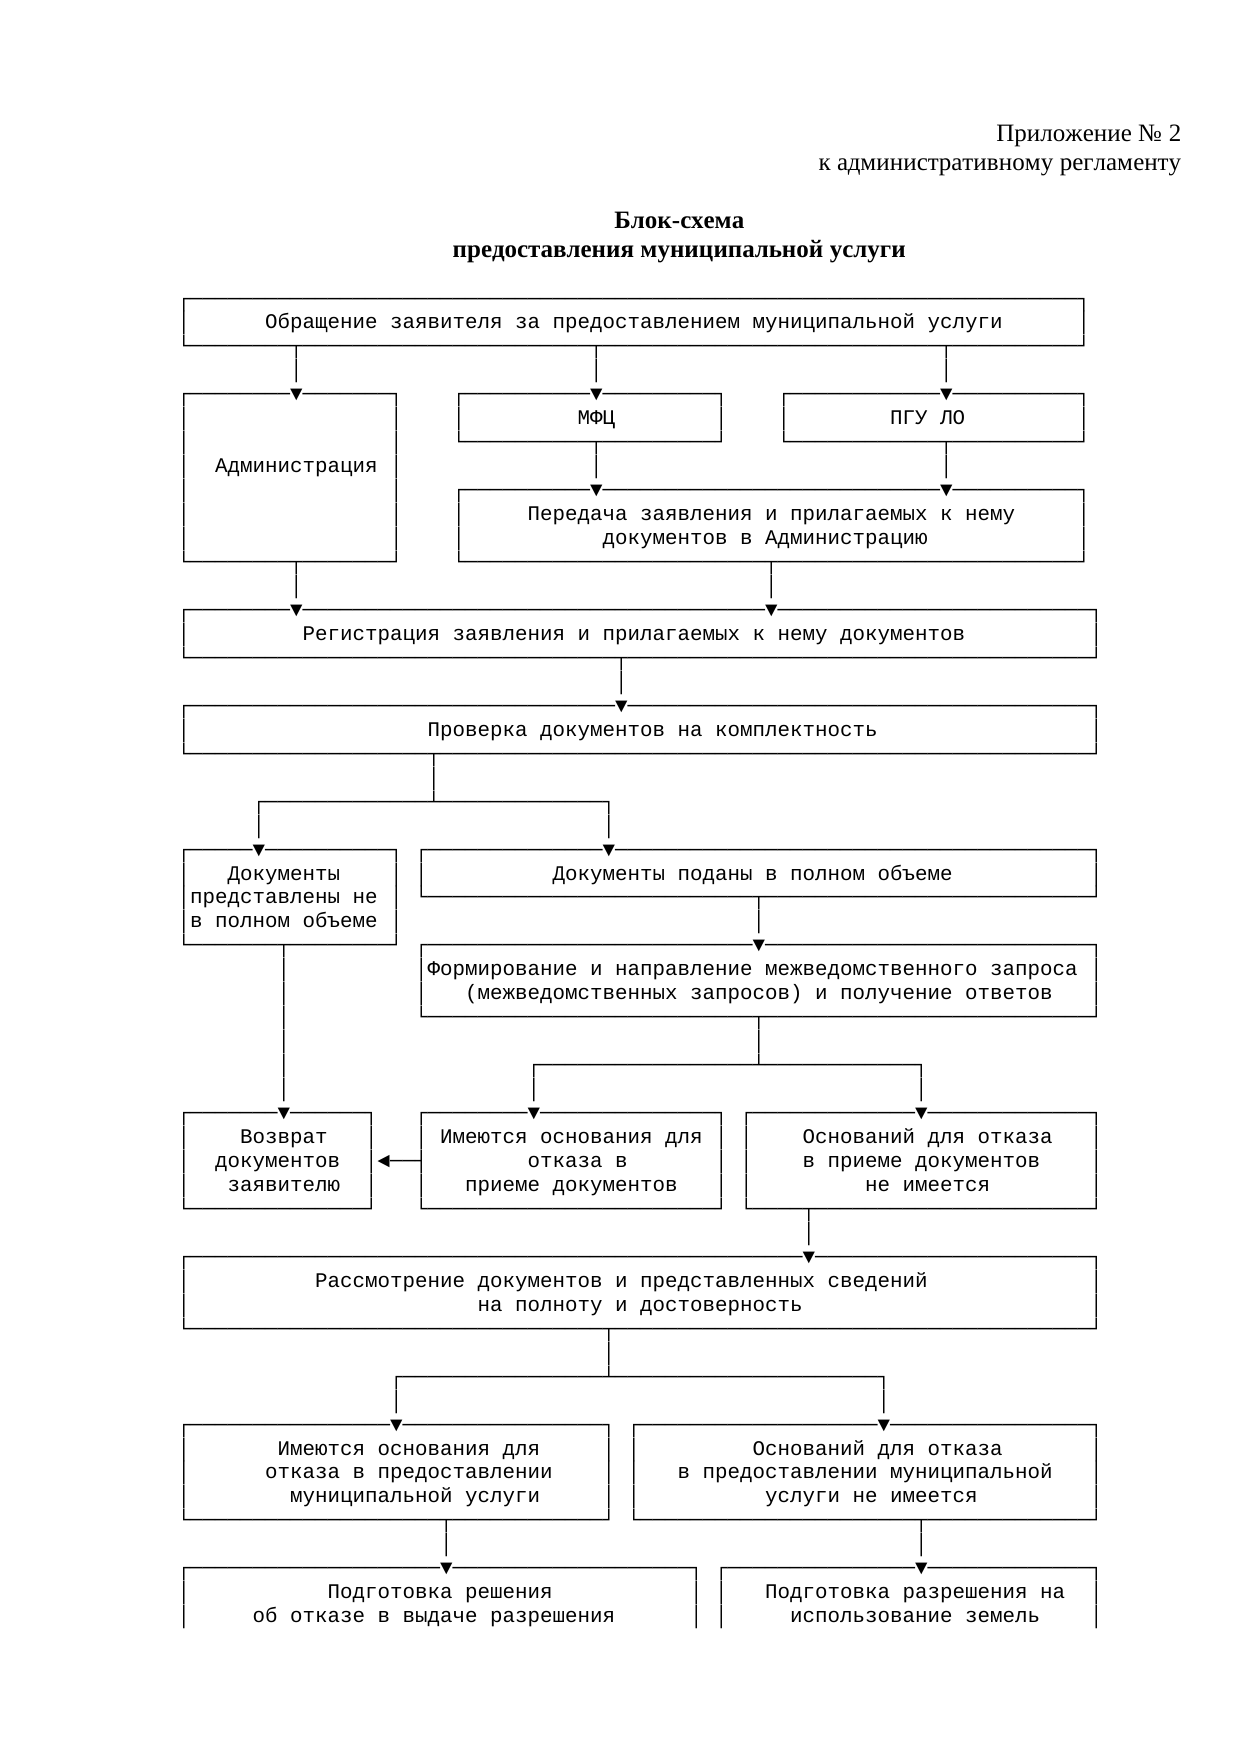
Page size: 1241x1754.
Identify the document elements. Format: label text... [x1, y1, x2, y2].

text │ Подготовка решения │ │ Подготовка разрешения на │ [177, 1581, 1181, 1605]
text ┌────────────────▼────────────────┐ ┌───────────────────▼────────────────┐ [177, 1413, 1181, 1437]
text │ │ │ Передача заявления и прилагаемых к нему │ [177, 503, 1181, 527]
text предоставления муниципальной услуги [177, 234, 1181, 263]
text ┌───────▼──────┐ ┌────────▼──────────────┐ ┌─────────────▼─────────────┐ [177, 1102, 1181, 1126]
text │ └──────────────────────────┬──────────────────────────┘ [177, 1006, 1181, 1030]
text └────────────────────┬────────────┘ └──────────────────────┬─────────────┘ [177, 1509, 1181, 1533]
text ┌──────────────────────────────────▼─────────────────────────────────────┐ [177, 695, 1181, 719]
text └────────┬───────────────────────┬───────────────────────────┬──────────┘ [177, 335, 1181, 359]
text │ об отказе в выдаче разрешения │ │ использование земель │ [177, 1605, 1181, 1629]
text Блок-схема [177, 205, 1181, 234]
text └────────┬───────┘ └────────────────────────┬────────────────────────┘ [177, 551, 1181, 575]
text └──────────────┘ └───────────────────────┘ └────┬──────────────────────┘ [177, 1198, 1181, 1222]
text │ │Формирование и направление межведомственного запроса │ [177, 958, 1181, 982]
text └─────────────────────────────────┬──────────────────────────────────────┘ [177, 1318, 1181, 1342]
text ┌────────────────────▼───────────────────┐ ┌───────────────▼─────────────┐ [177, 1557, 1181, 1581]
text │представлены не │ └──────────────────────────┬──────────────────────────┘ [177, 886, 1181, 910]
text │в полном объеме │ │ [177, 910, 1181, 934]
text ┌────────────────┴─────────────────────┐ [177, 1366, 608, 1389]
text │ ┌─────────────────┴────────────┐ [177, 1054, 1181, 1078]
text │ Возврат │ │ Имеются основания для │ │ Оснований для отказа │ [177, 1126, 1181, 1150]
text ┌────────────────┴─────────────────────┐ [609, 1366, 1181, 1389]
text │ │ (межведомственных запросов) и получение ответов │ [177, 982, 1181, 1006]
text └──────────────────────────────────┬─────────────────────────────────────┘ [177, 647, 1181, 671]
text │ Имеются основания для │ │ Оснований для отказа │ [177, 1437, 1181, 1461]
text │ заявителю │ │ приеме документов │ │ не имеется │ [177, 1174, 1181, 1198]
text │ Рассмотрение документов и представленных сведений │ [177, 1270, 1181, 1294]
text │ │ └──────────┬─────────┘ └────────────┬──────────┘ [177, 431, 1181, 455]
text │ [177, 1342, 1181, 1366]
text │ Проверка документов на комплектность │ [177, 719, 1181, 743]
text │ │ │ МФЦ │ │ ПГУ ЛО │ [177, 407, 1181, 431]
text │ отказа в предоставлении │ │ в предоставлении муниципальной │ [177, 1461, 1181, 1485]
text │ │ [177, 1030, 1181, 1054]
text │ документов │◄──┤ отказа в │ │ в приеме документов │ [177, 1150, 1181, 1174]
text ┌─────────────┴─────────────┐ [177, 791, 433, 814]
text ┌─────▼──────────┐ ┌──────────────▼──────────────────────────────────────┐ [177, 838, 1181, 862]
text к административному регламенту [177, 147, 1181, 176]
text │ │ [177, 814, 1181, 838]
text │ [177, 767, 1181, 791]
text │ │ [177, 1389, 1181, 1413]
text │ на полноту и достоверность │ [177, 1294, 1181, 1318]
text │ Регистрация заявления и прилагаемых к нему документов │ [177, 623, 1181, 647]
text │ │ [177, 575, 1181, 599]
text └───────┬────────┘ ┌──────────────────────────▼──────────────────────────┐ [177, 934, 1181, 958]
text ┌─────────────┴─────────────┐ [434, 791, 1181, 814]
text Приложение № 2 [177, 118, 1181, 147]
text ┌───────────────────────────────────────────────────────────────────────┐ [177, 287, 1181, 311]
text ┌─────────────────────────────────────────────────▼──────────────────────┐ [177, 1246, 1181, 1270]
text │ Обращение заявителя за предоставлением муниципальной услуги │ [177, 311, 1181, 335]
text └───────────────────┬────────────────────────────────────────────────────┘ [177, 743, 1181, 767]
text │ [177, 671, 1181, 695]
text │ │ ┌──────────▼───────────────────────────▼──────────┐ [177, 479, 1181, 503]
text │ │ [177, 1533, 1181, 1557]
text │ │ │ [177, 359, 1181, 383]
text │ │ │ документов в Администрацию │ [177, 527, 1181, 551]
text │ Администрация │ │ │ [177, 455, 1181, 479]
text ┌────────▼─────────────────────────────────────▼─────────────────────────┐ [177, 599, 1181, 623]
text │ [177, 1222, 1181, 1246]
text ┌────────▼───────┐ ┌──────────▼─────────┐ ┌────────────▼──────────┐ [177, 383, 1181, 407]
text │ Документы │ │ Документы поданы в полном объеме │ [177, 862, 1181, 886]
text │ │ │ [177, 1078, 1181, 1102]
text │ муниципальной услуги │ │ услуги не имеется │ [177, 1485, 1181, 1509]
